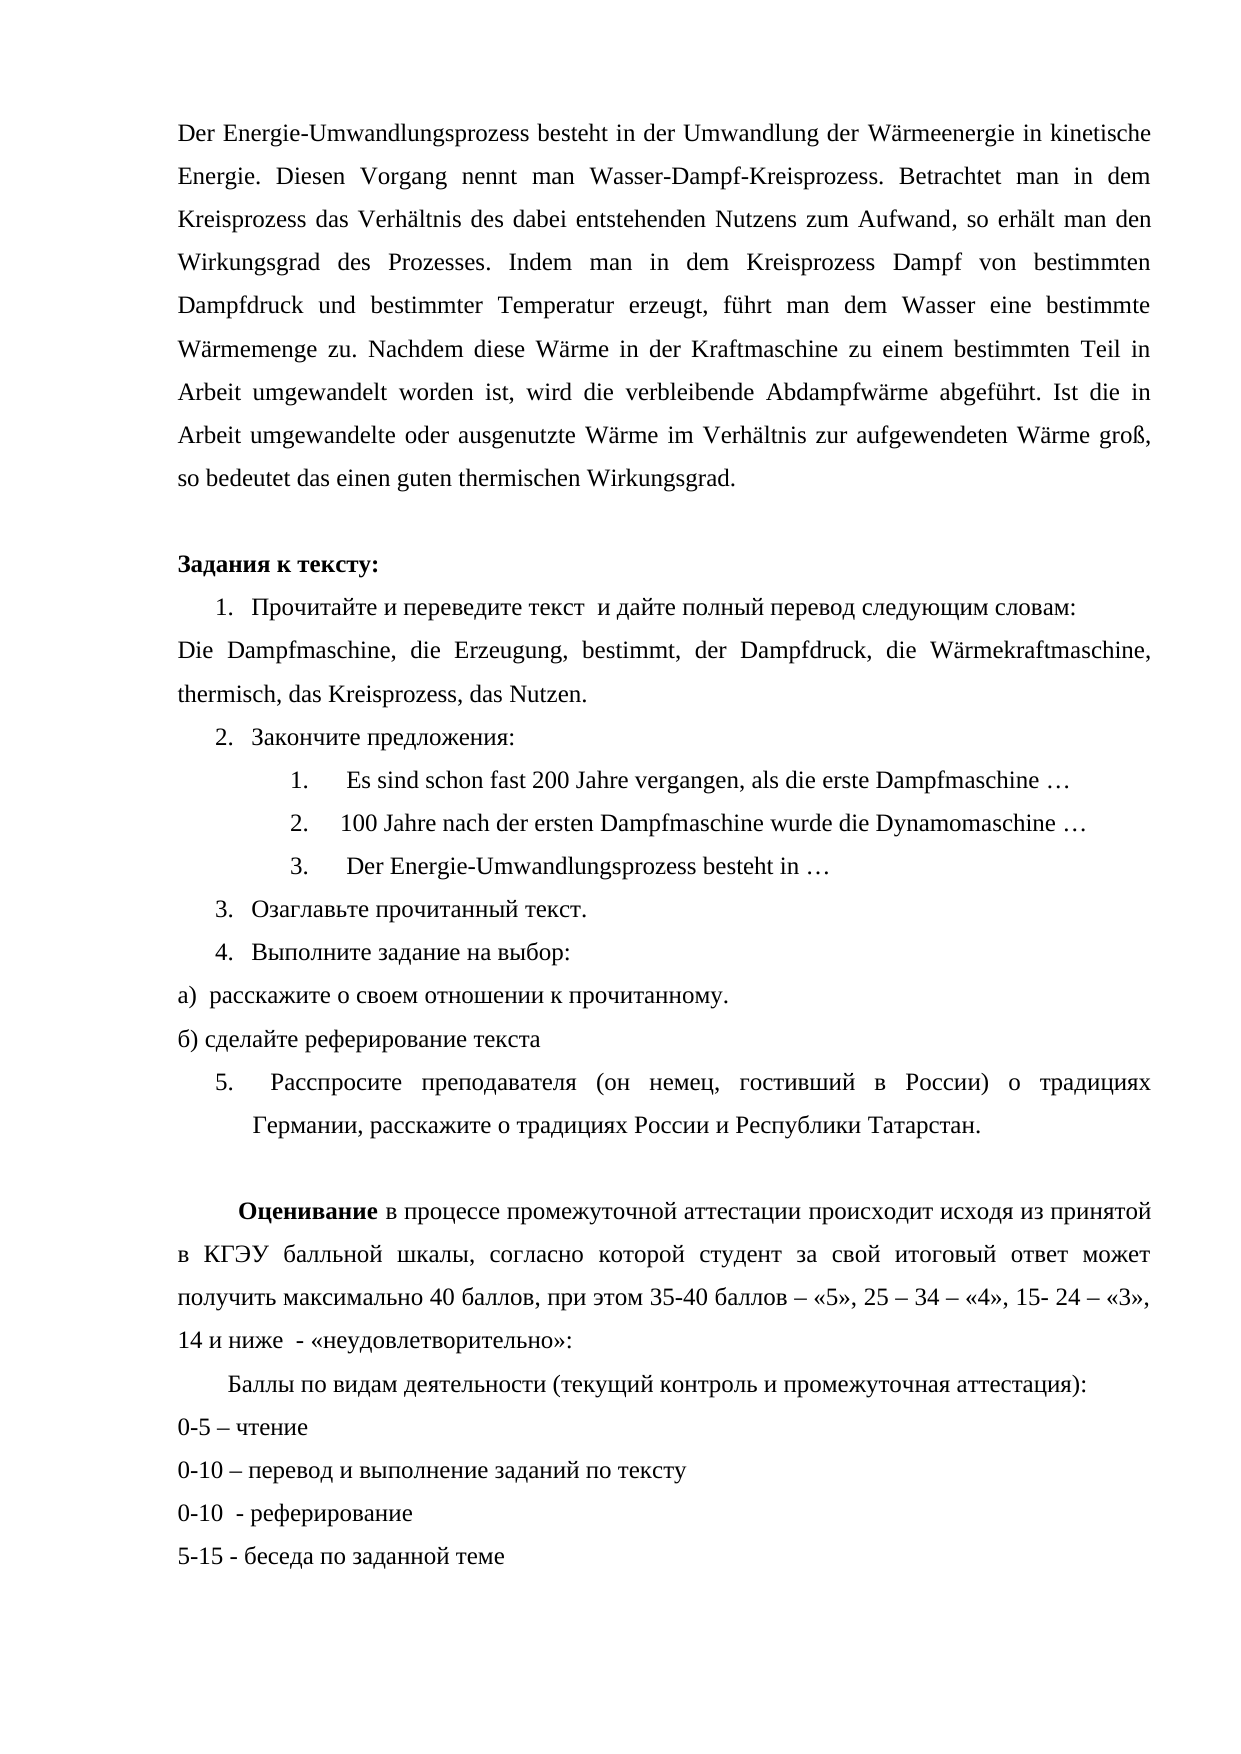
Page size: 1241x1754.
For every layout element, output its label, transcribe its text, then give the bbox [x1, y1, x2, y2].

list Закончите предложения: [215, 722, 1152, 751]
text Der Energie-Umwandlungsprozess besteht in der Umwandlung der Wärmeenergie in kinetische Energie. Diesen Vorgang nennt man Wasser-Dampf-Kreisprozess. Betrachtet man in dem Kreisprozess das Verhältnis des dabei entstehenden Nutzens zum Aufwand, so erhält man den Wirkungsgrad des Prozesses. Indem man in dem Kreisprozess Dampf von bestimmten Dampfdruck und bestimmter Temperatur erzeugt, führt man dem Wasser eine bestimmte Wärmemenge zu. Nachdem diese Wärme in der Kraftmaschine zu einem bestimmten Teil in Arbeit umgewandelt worden ist, wird die verbleibende Abdampfwärme abgeführt. Ist die in Arbeit umgewandelte oder ausgenutzte Wärme im Verhältnis zur aufgewendeten Wärme groß, so bedeutet das einen guten thermischen Wirkungsgrad. [177, 118, 1152, 492]
list Прочитайте и переведите текст и дайте полный перевод следующим словам: [215, 592, 1152, 621]
list Озаглавьте прочитанный текст. [215, 894, 1152, 923]
text 0-10 - реферирование [177, 1498, 1152, 1527]
text а) расскажите о своем отношении к прочитанному. [177, 981, 1152, 1009]
list 100 Jahre nach der ersten Dampfmaschine wurde die Dynamomaschine … [290, 808, 1152, 837]
list Es sind schon fast 200 Jahre vergangen, als die erste Dampfmaschine … [290, 765, 1152, 794]
text Die Dampfmaschine, die Erzeugung, bestimmt, der Dampfdruck, die Wärmekraftmaschine, thermisch, das Kreisprozess, das Nutzen. [177, 636, 1152, 707]
text б) сделайте реферирование текста [177, 1024, 1152, 1052]
text Задания к тексту: [177, 549, 1152, 578]
text Баллы по видам деятельности (текущий контроль и промежуточная аттестация): [177, 1369, 1152, 1397]
list Der Energie-Umwandlungsprozess besteht in … [290, 851, 1152, 880]
list Выполните задание на выбор: [215, 937, 1152, 966]
text 0-10 – перевод и выполнение заданий по тексту [177, 1455, 1152, 1484]
text 5-15 - беседа по заданной теме [177, 1541, 1152, 1570]
text 0-5 – чтение [177, 1412, 1152, 1441]
text Оценивание в процессе промежуточной аттестации происходит исходя из принятой в КГЭУ балльной шкалы, согласно которой студент за свой итоговый ответ может получить максимально 40 баллов, при этом 35-40 баллов – «5», 25 – 34 – «4», 15- 24 – «3», 14 и ниже - «неудовлетворительно»: [177, 1196, 1152, 1354]
list Расспросите преподавателя (он немец, гостивший в России) о традициях Германии, расскажите о традициях России и Республики Татарстан. [215, 1067, 1152, 1139]
